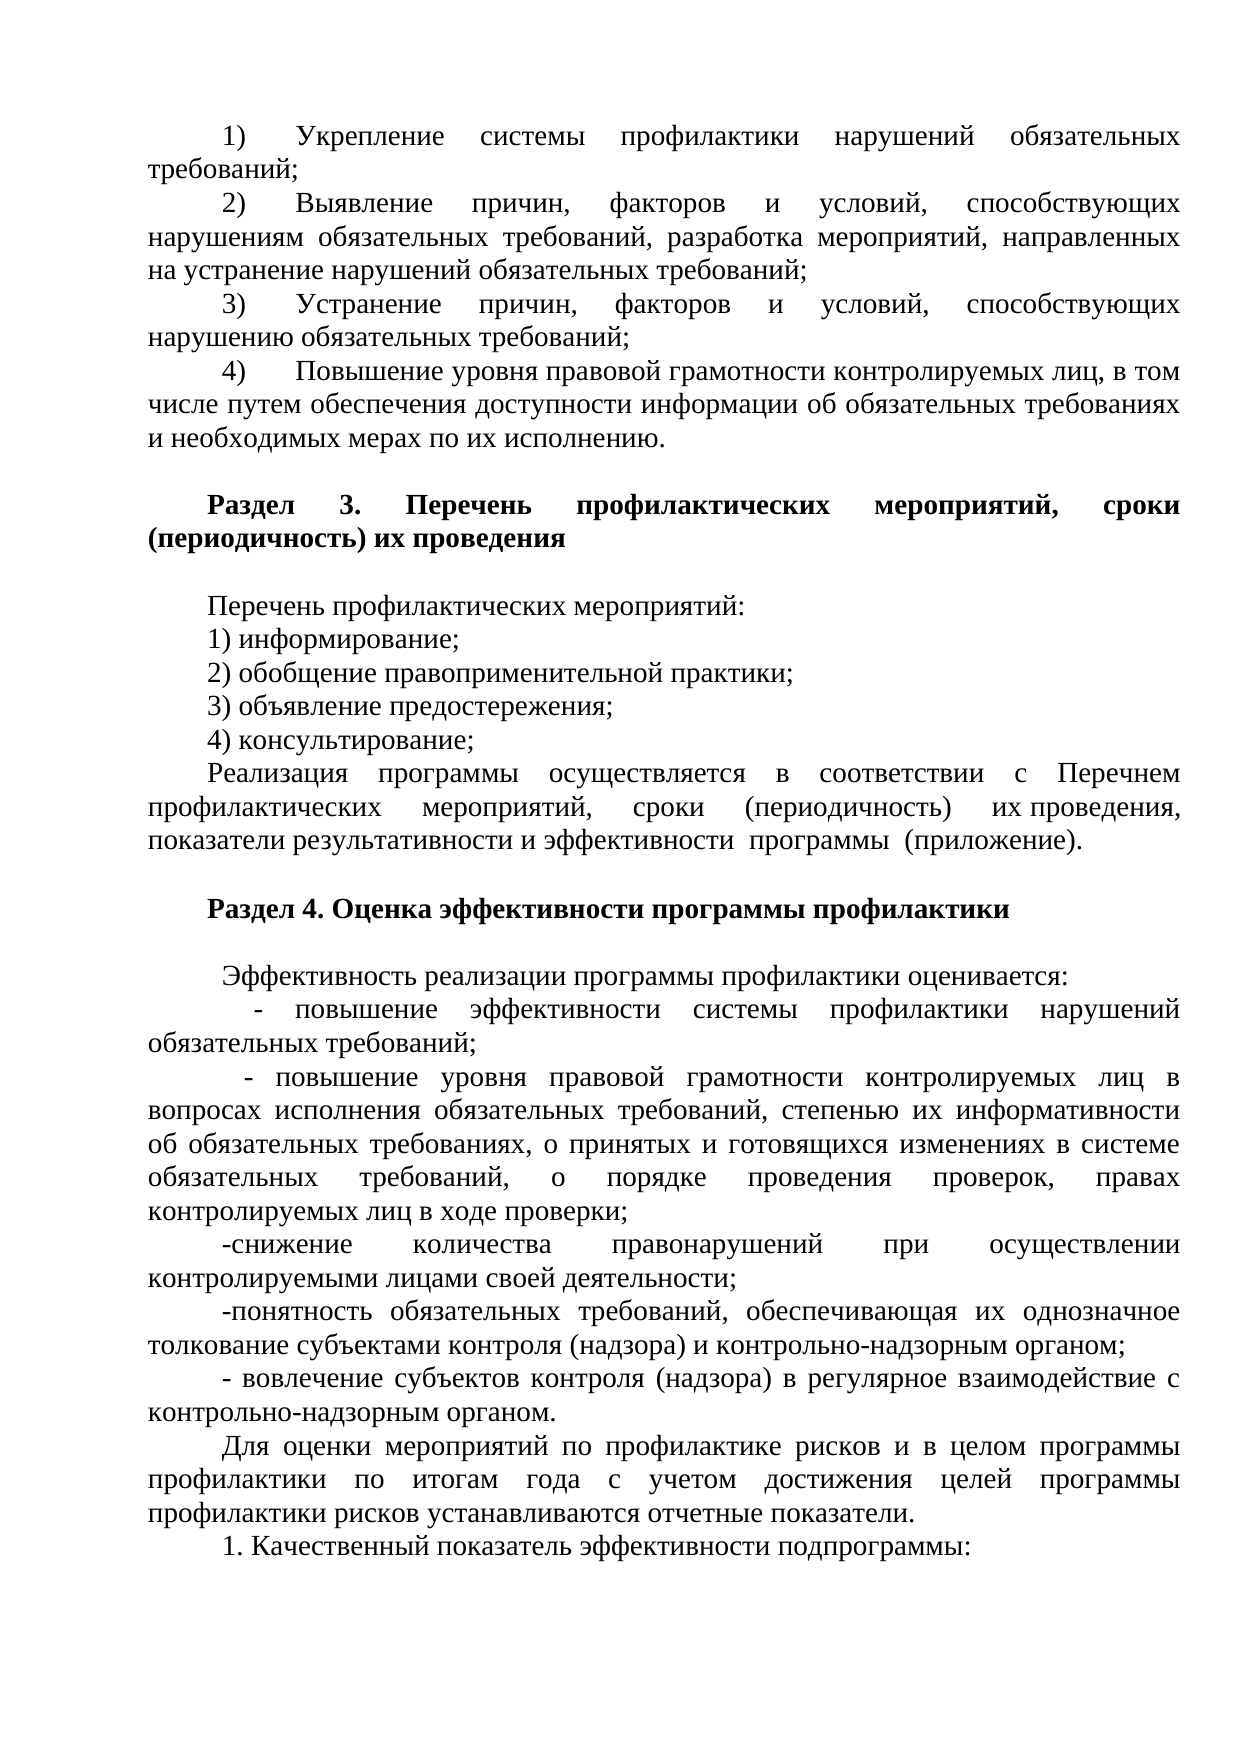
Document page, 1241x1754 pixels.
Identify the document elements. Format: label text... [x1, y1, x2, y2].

list Устранение причин, факторов и условий, способствующих нарушению обязательных требований; [148, 286, 1181, 353]
text 1. Качественный показатель эффективности подпрограммы: [148, 1528, 1181, 1562]
text 4) консультирование; [148, 722, 1181, 755]
text Эффективность реализации программы профилактики оценивается: [148, 958, 1181, 992]
text -понятность обязательных требований, обеспечивающая их однозначное толкование субъектами контроля (надзора) и контрольно-надзорным органом; [148, 1293, 1181, 1361]
text 1) информирование; [148, 621, 1181, 655]
text Реализация программы осуществляется в соответствии с Перечнем профилактических мероприятий, сроки (периодичность) их проведения, показатели результативности и эффективности программы (приложение). [148, 755, 1181, 856]
subtitle Раздел 4. Оценка эффективности программы профилактики [148, 894, 1181, 924]
list Выявление причин, факторов и условий, способствующих нарушениям обязательных требований, разработка мероприятий, направленных на устранение нарушений обязательных требований; [148, 185, 1181, 286]
text - вовлечение субъектов контроля (надзора) в регулярное взаимодействие с контрольно-надзорным органом. [148, 1361, 1181, 1428]
list Укрепление системы профилактики нарушений обязательных требований; [148, 118, 1181, 185]
text Для оценки мероприятий по профилактике рисков и в целом программы профилактики по итогам года с учетом достижения целей программы профилактики рисков устанавливаются отчетные показатели. [148, 1428, 1181, 1528]
text - повышение эффективности системы профилактики нарушений обязательных требований; [148, 992, 1181, 1059]
text 2) обобщение правоприменительной практики; [148, 655, 1175, 688]
list Повышение уровня правовой грамотности контролируемых лиц, в том числе путем обеспечения доступности информации об обязательных требованиях и необходимых мерах по их исполнению. [148, 353, 1181, 453]
text - повышение уровня правовой грамотности контролируемых лиц в вопросах исполнения обязательных требований, степенью их информативности об обязательных требованиях, о принятых и готовящихся изменениях в системе обязательных требований, о порядке проведения проверок, правах контролируемых лиц в ходе проверки; [148, 1059, 1181, 1226]
text Раздел 3. Перечень профилактических мероприятий, сроки (периодичность) их проведения [148, 487, 1181, 554]
text Перечень профилактических мероприятий: [148, 588, 1181, 621]
text -снижение количества правонарушений при осуществлении контролируемыми лицами своей деятельности; [148, 1226, 1181, 1293]
text 3) объявление предостережения; [148, 688, 1181, 722]
